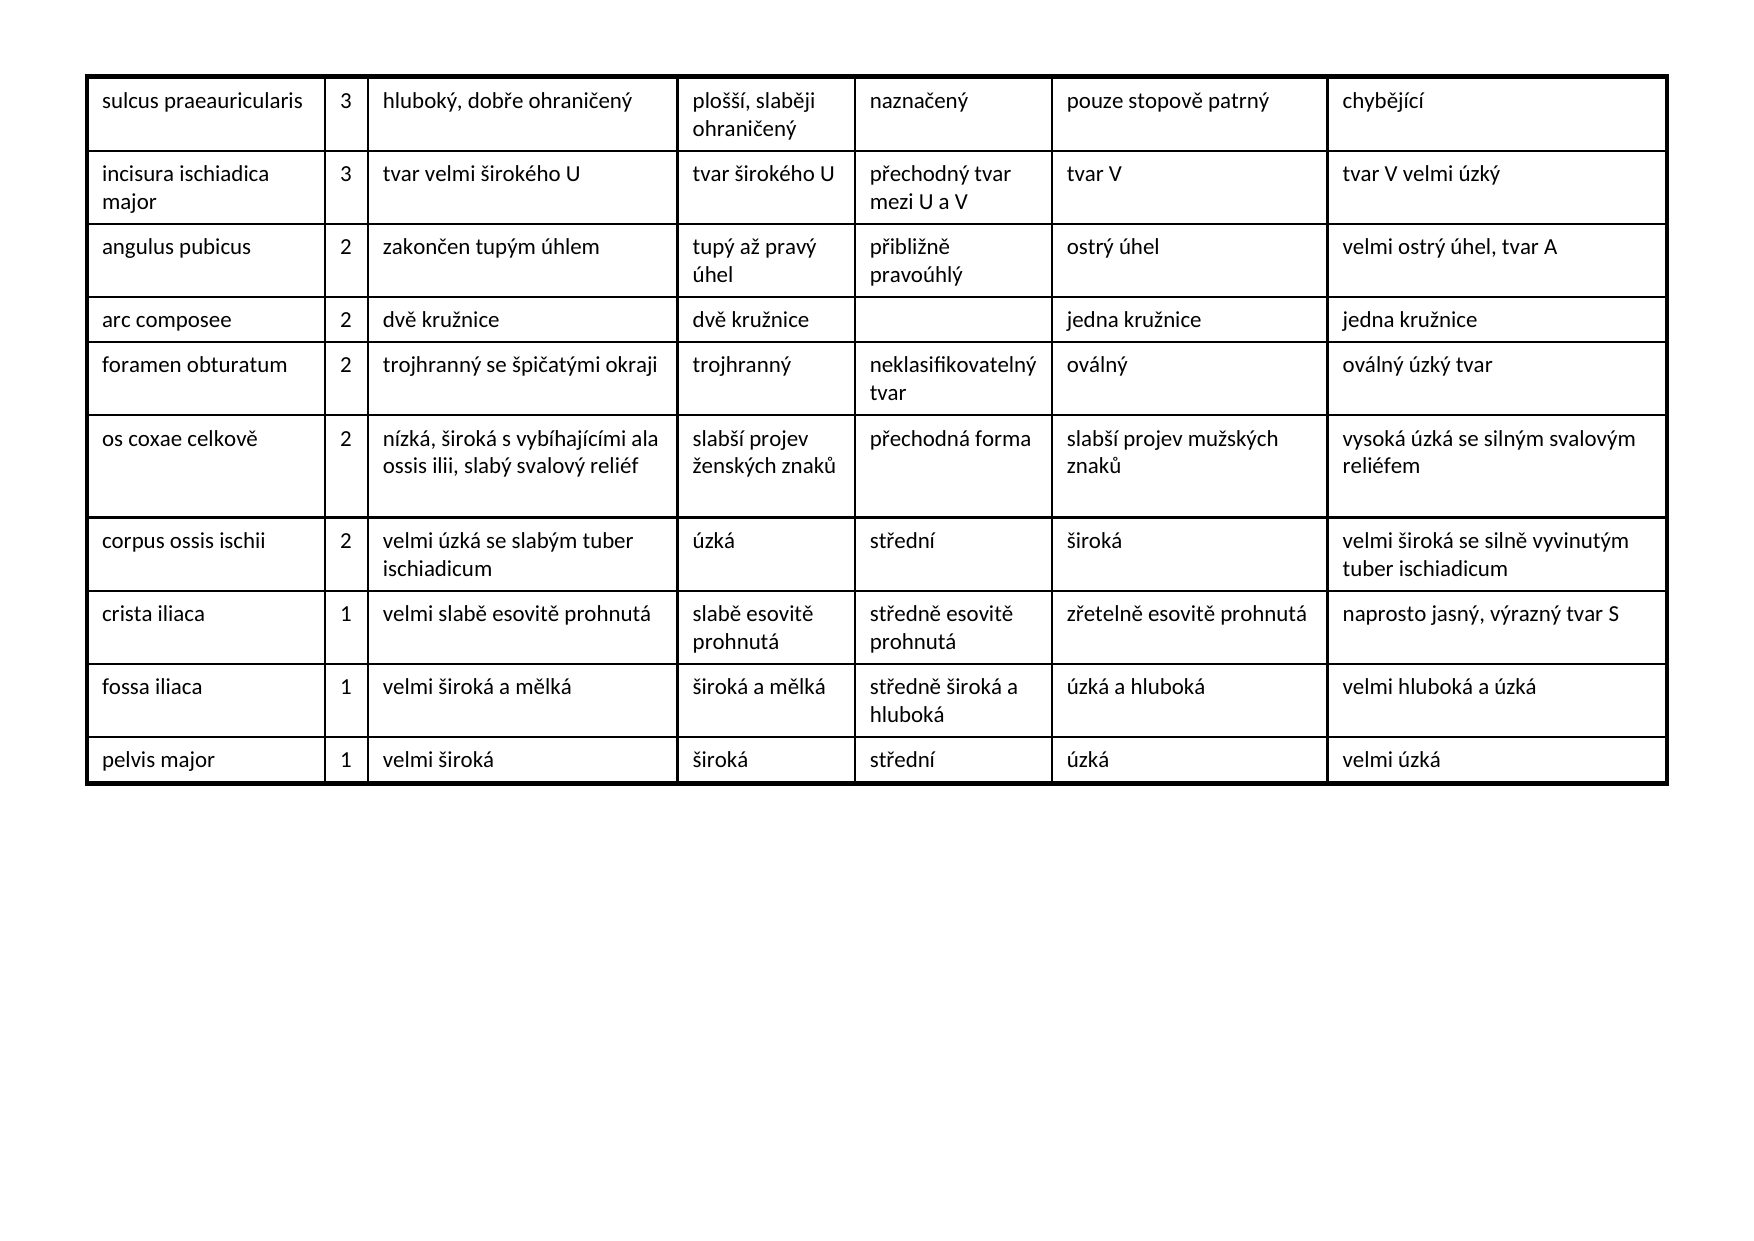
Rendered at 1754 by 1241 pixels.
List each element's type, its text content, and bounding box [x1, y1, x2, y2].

table_cell široká [679, 738, 854, 781]
table_cell velmi úzká [1329, 738, 1665, 781]
table_cell plošší, slaběji ohraničený [679, 79, 854, 149]
table_cell oválný úzký tvar [1329, 343, 1665, 414]
table_cell přechodný tvar mezi U a V [856, 152, 1051, 223]
table_cell corpus ossis ischii [89, 519, 324, 589]
table_cell úzká a hluboká [1053, 665, 1326, 736]
table_cell trojhranný se špičatými okraji [369, 343, 676, 414]
table_cell zřetelně esovitě prohnutá [1053, 592, 1326, 663]
table_cell střední [856, 519, 1051, 589]
table_cell velmi ostrý úhel, tvar A [1329, 225, 1665, 296]
table_cell středně esovitě prohnutá [856, 592, 1051, 663]
table_cell dvě kružnice [679, 298, 854, 341]
table_cell ostrý úhel [1053, 225, 1326, 296]
table_cell velmi široká se silně vyvinutým tuber ischiadicum [1329, 519, 1665, 589]
table_cell velmi široká [369, 738, 676, 781]
table_cell crista iliaca [89, 592, 324, 663]
table_cell jedna kružnice [1053, 298, 1326, 341]
table_cell slabší projev ženských znaků [679, 416, 854, 516]
table_cell velmi slabě esovitě prohnutá [369, 592, 676, 663]
table_cell přechodná forma [856, 416, 1051, 516]
table_cell 2 [326, 298, 367, 341]
table_cell hluboký, dobře ohraničený [369, 79, 676, 149]
table_cell slabě esovitě prohnutá [679, 592, 854, 663]
table_cell pouze stopově patrný [1053, 79, 1326, 149]
table_cell 2 [326, 225, 367, 296]
table_cell chybějící [1329, 79, 1665, 149]
table_cell fossa iliaca [89, 665, 324, 736]
table_cell tvar velmi širokého U [369, 152, 676, 223]
table_cell incisura ischiadica major [89, 152, 324, 223]
table_cell arc composee [89, 298, 324, 341]
table_cell 3 [326, 152, 367, 223]
table_cell angulus pubicus [89, 225, 324, 296]
table_cell středně široká a hluboká [856, 665, 1051, 736]
table_cell tvar V [1053, 152, 1326, 223]
table_cell široká a mělká [679, 665, 854, 736]
table_cell oválný [1053, 343, 1326, 414]
table_cell velmi úzká se slabým tuber ischiadicum [369, 519, 676, 589]
table_cell úzká [679, 519, 854, 589]
table_cell jedna kružnice [1329, 298, 1665, 341]
table_cell střední [856, 738, 1051, 781]
table_cell široká [1053, 519, 1326, 589]
table_cell tupý až pravý úhel [679, 225, 854, 296]
table_cell zakončen tupým úhlem [369, 225, 676, 296]
table_cell os coxae celkově [89, 416, 324, 516]
table_cell trojhranný [679, 343, 854, 414]
table_cell přibližně pravoúhlý [856, 225, 1051, 296]
table_cell sulcus praeauricularis [89, 79, 324, 149]
table_cell 2 [326, 343, 367, 414]
table_cell vysoká úzká se silným svalovým reliéfem [1329, 416, 1665, 516]
table_cell neklasifikovatelný tvar [856, 343, 1051, 414]
table_cell nízká, široká s vybíhajícími ala ossis ilii, slabý svalový reliéf [369, 416, 676, 516]
table_cell 3 [326, 79, 367, 149]
table_cell 2 [326, 416, 367, 516]
table_cell naznačený [856, 79, 1051, 149]
table_cell 1 [326, 665, 367, 736]
table_cell tvar V velmi úzký [1329, 152, 1665, 223]
table_cell slabší projev mužských znaků [1053, 416, 1326, 516]
table_cell úzká [1053, 738, 1326, 781]
table_cell pelvis major [89, 738, 324, 781]
table_cell naprosto jasný, výrazný tvar S [1329, 592, 1665, 663]
table_cell 1 [326, 592, 367, 663]
table_cell tvar širokého U [679, 152, 854, 223]
table_cell foramen obturatum [89, 343, 324, 414]
table_cell velmi hluboká a úzká [1329, 665, 1665, 736]
table_cell [856, 298, 1051, 341]
table_cell dvě kružnice [369, 298, 676, 341]
table_cell 1 [326, 738, 367, 781]
table_cell velmi široká a mělká [369, 665, 676, 736]
table_cell 2 [326, 519, 367, 589]
